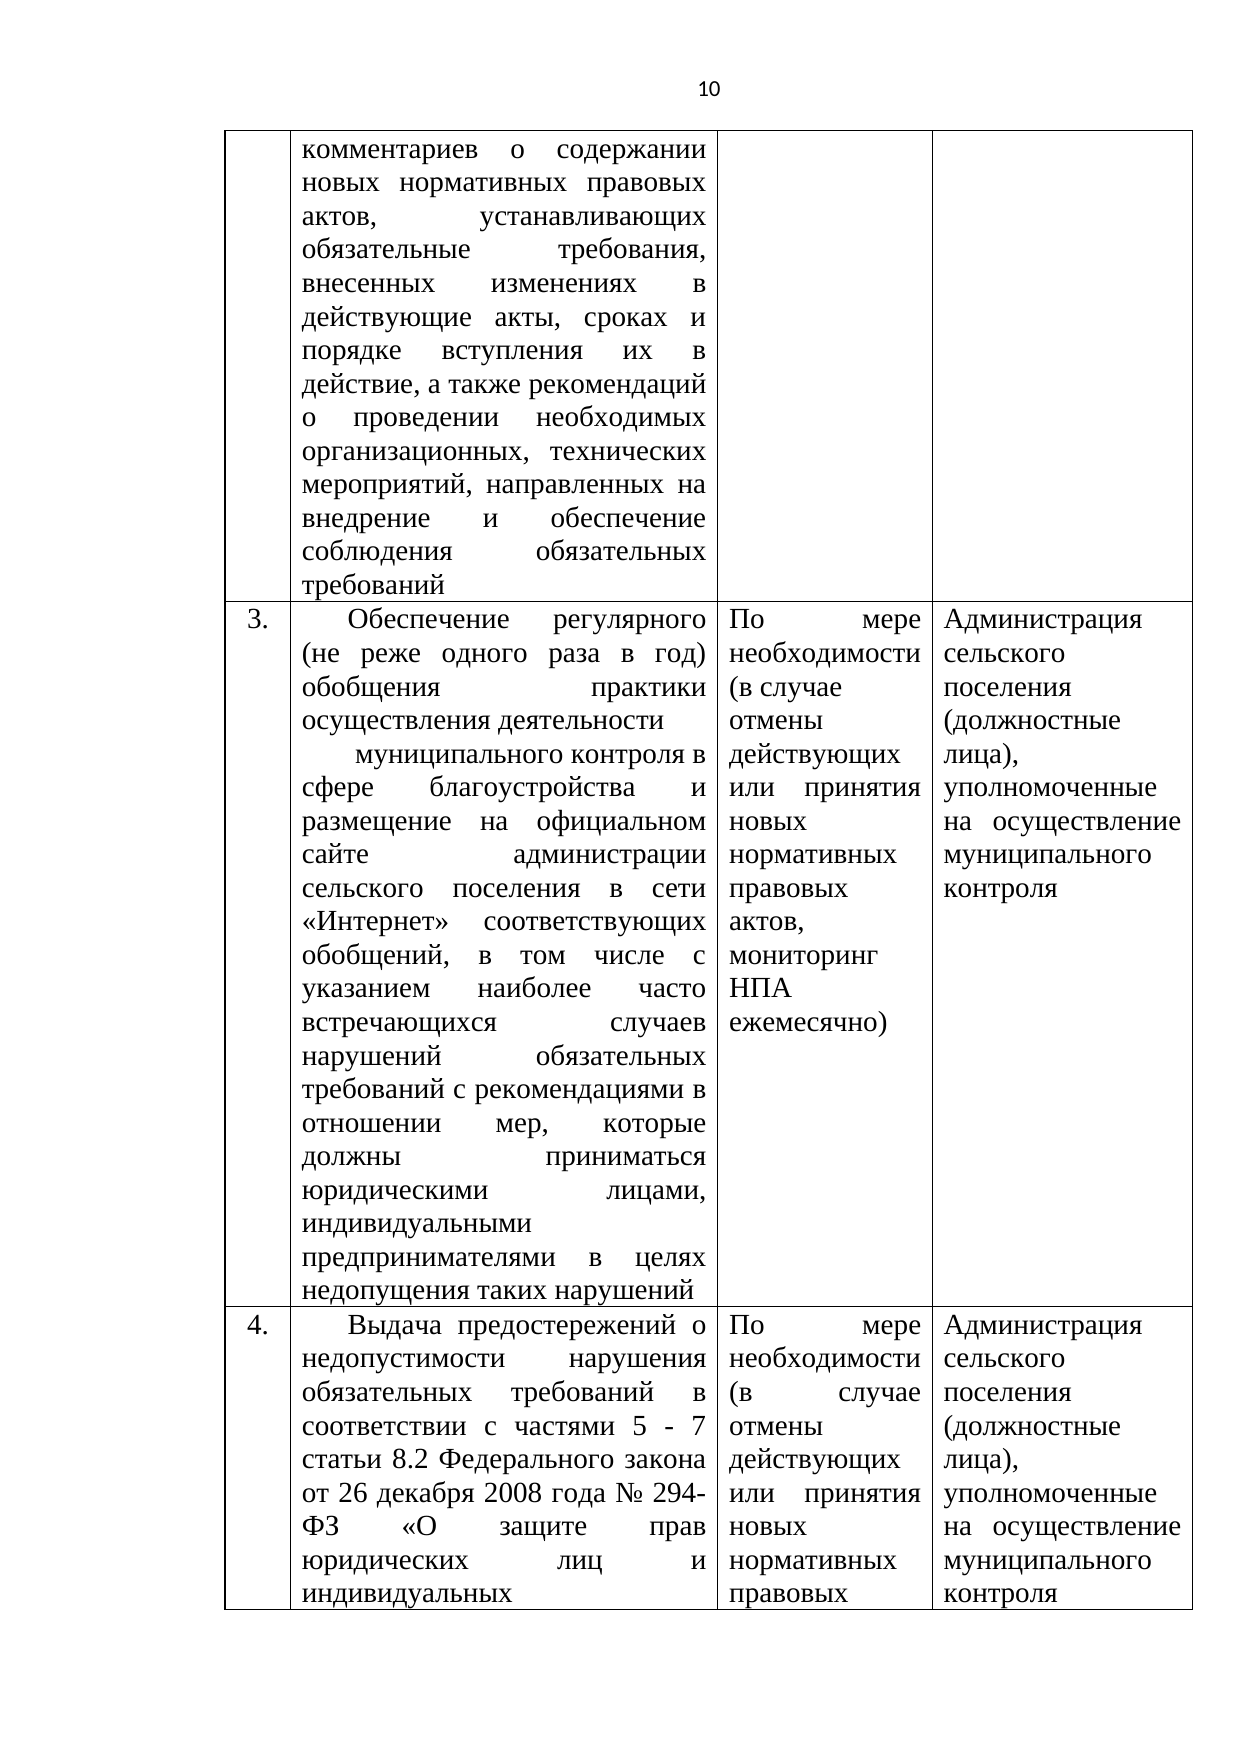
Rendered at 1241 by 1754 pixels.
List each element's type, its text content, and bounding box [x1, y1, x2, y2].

table_cell 3. [226, 602, 290, 1306]
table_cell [933, 1307, 1192, 1609]
table_cell Обеспечение регулярного (не реже одного раза в год) обобщения практики осуществления деятельности муниципального контроля в сфере благоустройства и размещение на официальном сайте администрации сельского поселения в сети «Интернет» соответствующих обобщений, в том числе с указанием наиболее часто встречающихся случаев нарушений обязательных требований с рекомендациями в отношении мер, которые должны приниматься юридическими лицами, индивидуальными предпринимателями в целях недопущения таких нарушений [291, 602, 717, 1306]
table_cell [291, 1307, 717, 1609]
table_cell 4. [226, 1307, 290, 1609]
table_cell Администрация сельского поселения (должностные лица), уполномоченные на осуществление муниципального контроля [933, 602, 1192, 1306]
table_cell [718, 131, 932, 601]
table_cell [933, 131, 1192, 601]
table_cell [718, 1307, 932, 1609]
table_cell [291, 131, 717, 601]
table_cell 2. [226, 131, 290, 601]
table_cell По мере необходимости (в случае отмены действующих или принятия новых нормативных правовых актов, мониторинг НПА ежемесячно) [718, 602, 932, 1306]
